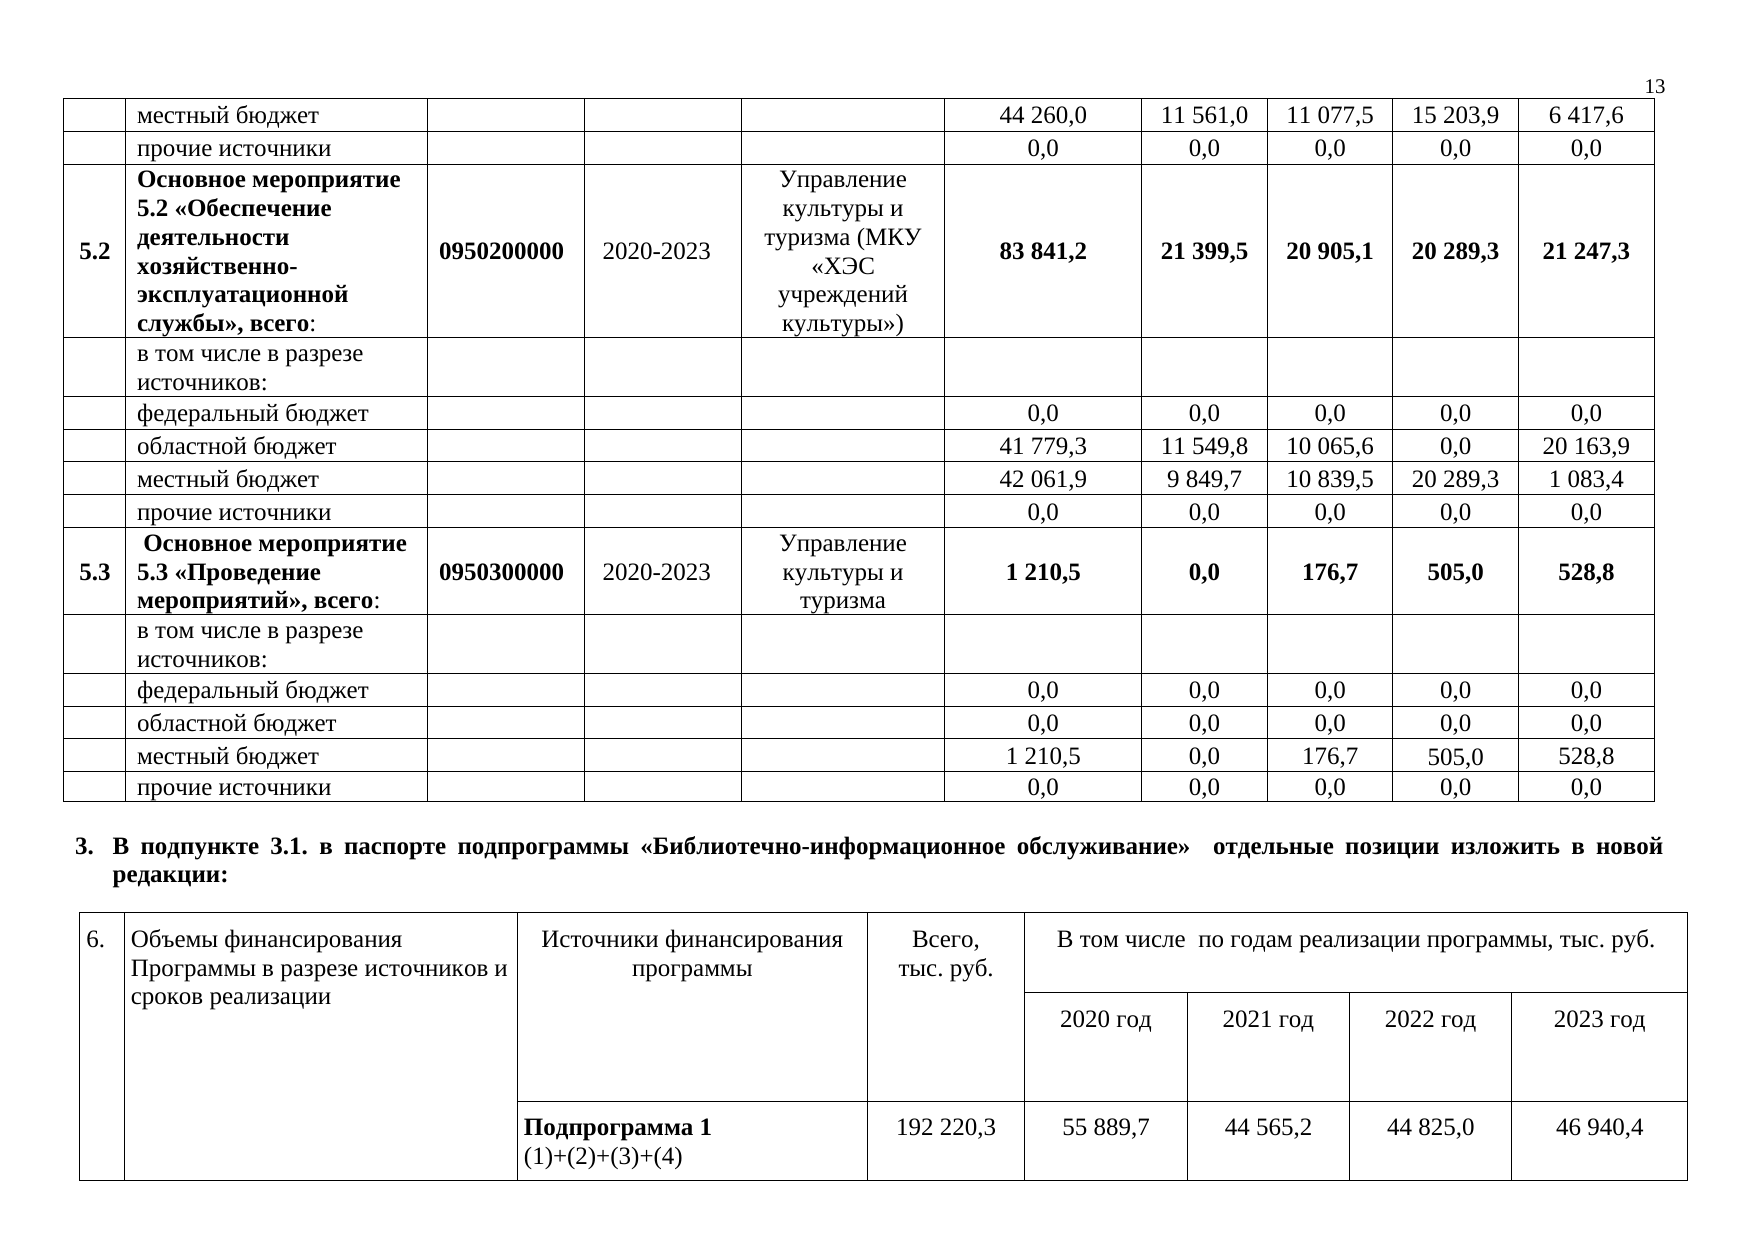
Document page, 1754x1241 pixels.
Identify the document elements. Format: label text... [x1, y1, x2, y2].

table_cell 192 220,3 [868, 1102, 1024, 1180]
table_cell [1142, 338, 1267, 396]
table_cell [428, 739, 584, 771]
table_cell 0,0 [1268, 674, 1392, 706]
table_cell 0,0 [1142, 397, 1267, 428]
table_cell 0,0 [945, 495, 1141, 527]
table_cell [742, 132, 944, 163]
table_cell [64, 772, 125, 801]
table_cell 528,8 [1519, 528, 1654, 614]
table_cell [742, 615, 944, 673]
table_cell [64, 132, 125, 163]
table_cell местный бюджет [126, 99, 427, 131]
table_cell [64, 739, 125, 771]
table_cell 0,0 [1142, 528, 1267, 614]
table_cell [585, 739, 741, 771]
table_cell 0950300000 [428, 528, 584, 614]
table_cell [1519, 615, 1654, 673]
table_cell 83 841,2 [945, 165, 1141, 337]
table_cell федеральный бюджет [126, 674, 427, 706]
table_cell 20 289,3 [1393, 462, 1518, 494]
table_cell [742, 397, 944, 428]
table_header Источники финансирования программы [518, 913, 867, 1101]
table_cell [1142, 615, 1267, 673]
table_cell [585, 430, 741, 461]
table_cell [585, 495, 741, 527]
table_cell 46 940,4 [1512, 1102, 1687, 1180]
table_cell [428, 99, 584, 131]
table_cell прочие источники [126, 132, 427, 163]
table_cell 2020-2023 [585, 528, 741, 614]
table_cell [585, 462, 741, 494]
table_cell [428, 462, 584, 494]
table_cell 0,0 [1519, 772, 1654, 801]
table_cell 2020-2023 [585, 165, 741, 337]
table_cell [742, 739, 944, 771]
table_cell [742, 707, 944, 738]
table_cell 11 077,5 [1268, 99, 1392, 131]
table_cell 176,7 [1268, 528, 1392, 614]
table_cell 0,0 [1519, 495, 1654, 527]
table_cell 0,0 [1142, 772, 1267, 801]
table_cell федеральный бюджет [126, 397, 427, 428]
table_cell 0950200000 [428, 165, 584, 337]
table_cell в том числе в разрезе источников: [126, 615, 427, 673]
table_cell 20 163,9 [1519, 430, 1654, 461]
table_cell [585, 99, 741, 131]
table_cell 0,0 [945, 772, 1141, 801]
table_cell [428, 615, 584, 673]
table_cell [742, 495, 944, 527]
table_cell 0,0 [1142, 707, 1267, 738]
table_cell 44 825,0 [1350, 1102, 1511, 1180]
table_cell [585, 338, 741, 396]
table_cell 0,0 [1142, 739, 1267, 771]
table_cell [742, 99, 944, 131]
table_cell 11 549,8 [1142, 430, 1267, 461]
table_cell 5.2 [64, 165, 125, 337]
table_cell 55 889,7 [1025, 1102, 1187, 1180]
table_header В том числе по годам реализации программы, тыс. руб. [1025, 913, 1687, 992]
table_cell 0,0 [1268, 772, 1392, 801]
table_cell 0,0 [1268, 707, 1392, 738]
table_cell областной бюджет [126, 707, 427, 738]
table_cell [585, 397, 741, 428]
table_cell 0,0 [1393, 707, 1518, 738]
table_cell 0,0 [1393, 772, 1518, 801]
table_cell [428, 338, 584, 396]
table_cell местный бюджет [126, 739, 427, 771]
table_cell 5.3 [64, 528, 125, 614]
table_cell 0,0 [1142, 495, 1267, 527]
table_cell прочие источники [126, 772, 427, 801]
table_cell [945, 338, 1141, 396]
table_cell 2020 год [1025, 993, 1187, 1101]
table_cell [64, 707, 125, 738]
table_cell 505,0 [1393, 528, 1518, 614]
table_cell 44 565,2 [1188, 1102, 1349, 1180]
table_cell [1393, 338, 1518, 396]
table_cell прочие источники [126, 495, 427, 527]
table_cell [585, 707, 741, 738]
table_cell 41 779,3 [945, 430, 1141, 461]
table_cell 6 417,6 [1519, 99, 1654, 131]
table_cell 0,0 [1393, 397, 1518, 428]
table_cell [428, 772, 584, 801]
table_cell 44 260,0 [945, 99, 1141, 131]
table_cell 0,0 [1519, 397, 1654, 428]
table_cell 10 065,6 [1268, 430, 1392, 461]
table_cell 0,0 [945, 132, 1141, 163]
table_cell [742, 462, 944, 494]
table_cell 0,0 [1519, 707, 1654, 738]
table_cell [742, 674, 944, 706]
table_cell 528,8 [1519, 739, 1654, 771]
table_cell [945, 615, 1141, 673]
table_cell [428, 132, 584, 163]
table_cell Управление культуры и туризма [742, 528, 944, 614]
table_cell [428, 397, 584, 428]
table_cell 0,0 [1393, 430, 1518, 461]
table_cell 0,0 [1393, 674, 1518, 706]
table_cell [585, 772, 741, 801]
table_cell 505,0 [1393, 739, 1518, 771]
table_cell 21 399,5 [1142, 165, 1267, 337]
table_cell 0,0 [1268, 397, 1392, 428]
table_cell в том числе в разрезе источников: [126, 338, 427, 396]
table_cell [1393, 615, 1518, 673]
table_header Объемы финансирования Программы в разрезе источников и сроков реализации [125, 913, 517, 1180]
table_cell [428, 495, 584, 527]
table_cell 0,0 [945, 397, 1141, 428]
table_cell 15 203,9 [1393, 99, 1518, 131]
table_cell Управление культуры и туризма (МКУ «ХЭС учреждений культуры») [742, 165, 944, 337]
table_cell [428, 674, 584, 706]
table_cell 2023 год [1512, 993, 1687, 1101]
table_cell 0,0 [1519, 132, 1654, 163]
table_cell [1268, 338, 1392, 396]
table_cell 9 849,7 [1142, 462, 1267, 494]
table_cell [585, 674, 741, 706]
table_cell 21 247,3 [1519, 165, 1654, 337]
table_cell [64, 397, 125, 428]
table_cell [64, 615, 125, 673]
table_cell Основное мероприятие 5.2 «Обеспечение деятельности хозяйственно-эксплуатационной службы», всего: [126, 165, 427, 337]
table_cell [585, 132, 741, 163]
table_cell [64, 462, 125, 494]
table_cell 176,7 [1268, 739, 1392, 771]
table_cell [1268, 615, 1392, 673]
table_header 6. [80, 913, 124, 1180]
table_cell [428, 430, 584, 461]
table_header Всего, тыс. руб. [868, 913, 1024, 1101]
table_cell [64, 674, 125, 706]
table_cell 2022 год [1350, 993, 1511, 1101]
table_cell [1519, 338, 1654, 396]
list В подпункте 3.1. в паспорте подпрограммы «Библиотечно-информационное обслуживание» отдельные позиции изложить в новой редакции: [75, 831, 1665, 888]
table_cell [742, 430, 944, 461]
table_cell [64, 99, 125, 131]
table_cell 11 561,0 [1142, 99, 1267, 131]
table_cell [64, 338, 125, 396]
table_cell Подпрограмма 1 (1)+(2)+(3)+(4) [518, 1102, 867, 1180]
table_cell 1 210,5 [945, 739, 1141, 771]
table_cell [742, 772, 944, 801]
table_cell 2021 год [1188, 993, 1349, 1101]
table_cell 1 210,5 [945, 528, 1141, 614]
table_cell [428, 707, 584, 738]
table_cell областной бюджет [126, 430, 427, 461]
table_cell [64, 495, 125, 527]
table_cell 0,0 [1142, 674, 1267, 706]
table_cell 0,0 [1393, 495, 1518, 527]
table_cell 0,0 [1519, 674, 1654, 706]
table_cell 1 083,4 [1519, 462, 1654, 494]
table_cell [64, 430, 125, 461]
table_cell 0,0 [1393, 132, 1518, 163]
table_cell [742, 338, 944, 396]
table_cell Основное мероприятие 5.3 «Проведение мероприятий», всего: [126, 528, 427, 614]
table_cell 0,0 [1142, 132, 1267, 163]
table_cell местный бюджет [126, 462, 427, 494]
table_cell 20 905,1 [1268, 165, 1392, 337]
table_cell 0,0 [1268, 495, 1392, 527]
table_cell 20 289,3 [1393, 165, 1518, 337]
table_cell 10 839,5 [1268, 462, 1392, 494]
table_cell 0,0 [945, 707, 1141, 738]
table_cell 0,0 [945, 674, 1141, 706]
table_cell 42 061,9 [945, 462, 1141, 494]
table_cell [585, 615, 741, 673]
table_cell 0,0 [1268, 132, 1392, 163]
